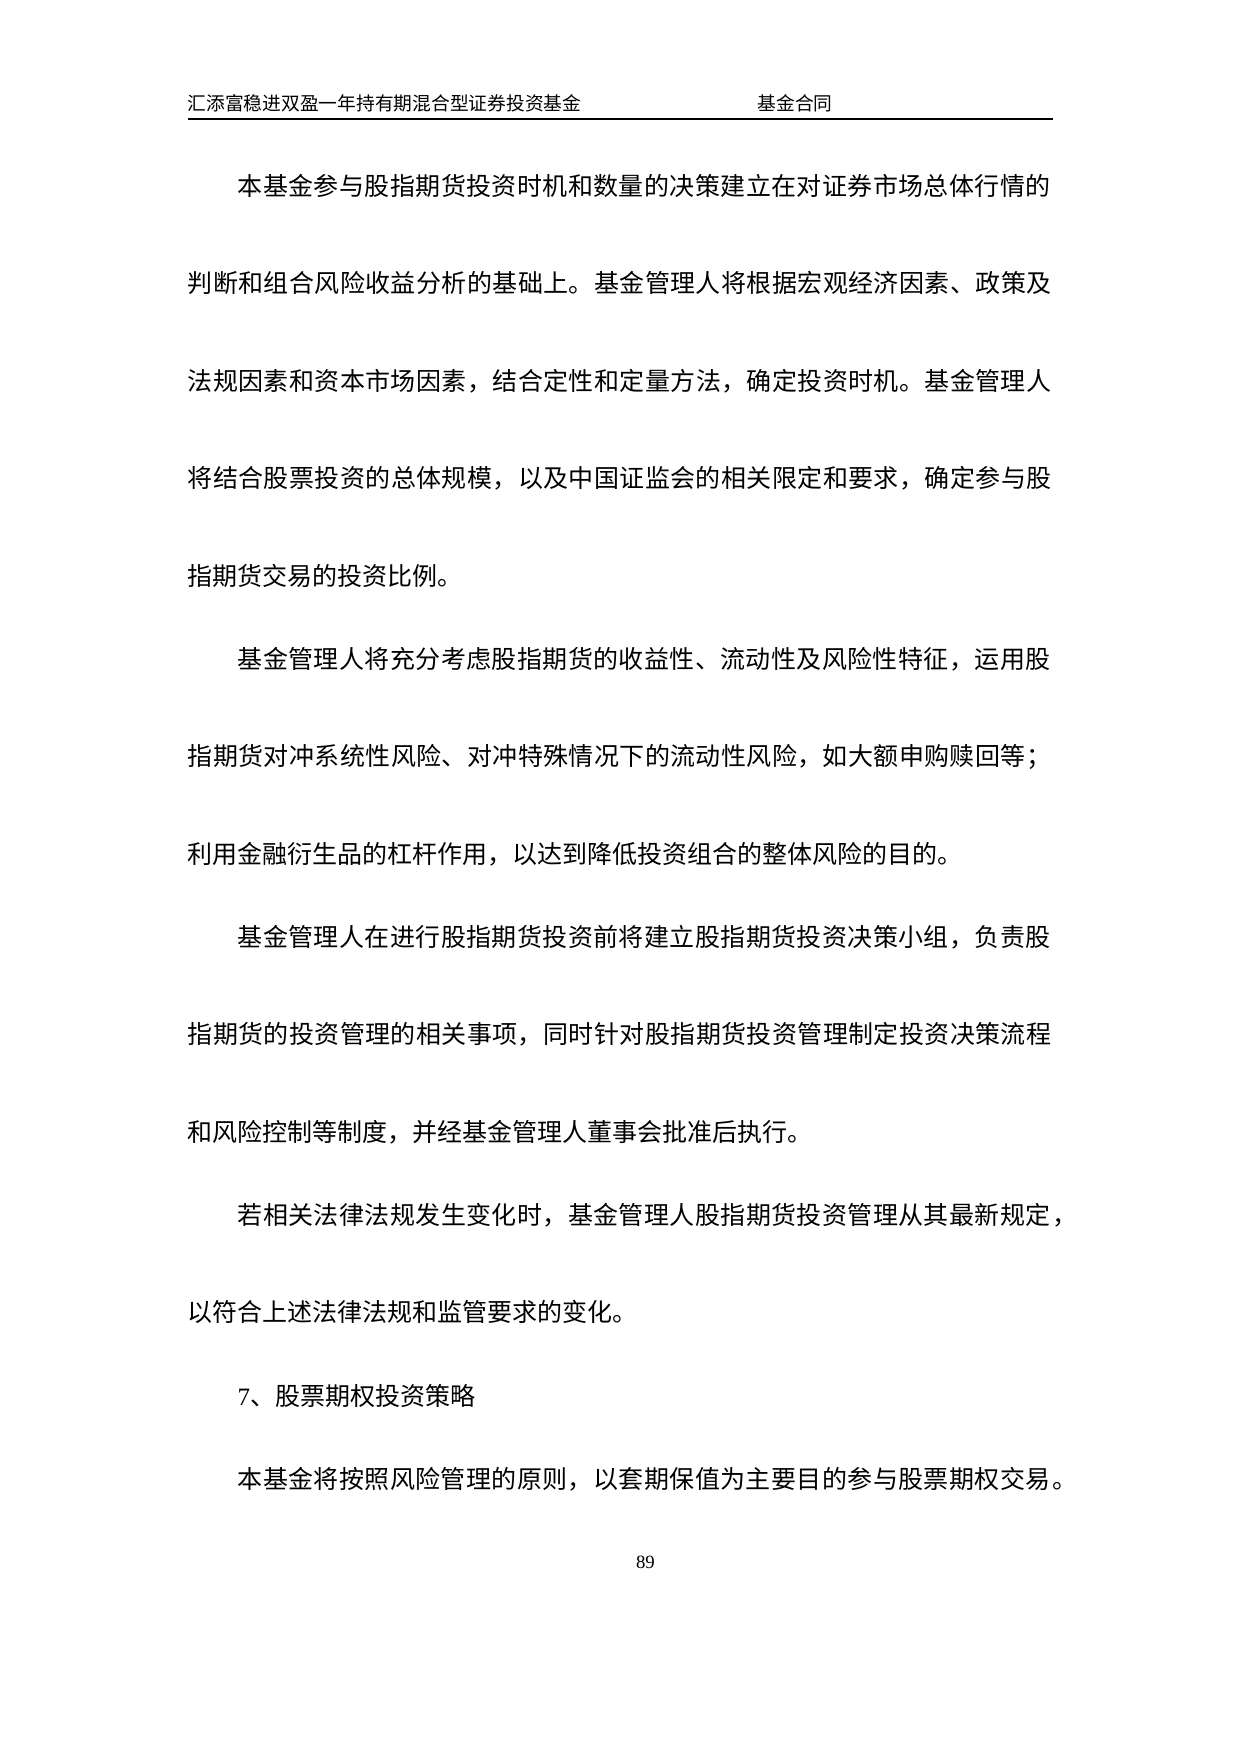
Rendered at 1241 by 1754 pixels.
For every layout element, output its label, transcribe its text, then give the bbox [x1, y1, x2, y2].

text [187, 1445, 1053, 1510]
text 本基金参与股指期货投资时机和数量的决策建立在对证券市场总体行情的判断和组合风险收益分析的基础上。基金管理人将根据宏观经济因素、政策及法规因素和资本市场因素，结合定性和定量方法，确定投资时机。基金管理人将结合股票投资的总体规模，以及中国证监会的相关限定和要求，确定参与股指期货交易的投资比例。 [187, 152, 1053, 607]
text 7、股票期权投资策略 [187, 1362, 1053, 1427]
text 基金管理人将充分考虑股指期货的收益性、流动性及风险性特征，运用股指期货对冲系统性风险、对冲特殊情况下的流动性风险，如大额申购赎回等；利用金融衍生品的杠杆作用，以达到降低投资组合的整体风险的目的。 [187, 625, 1053, 885]
text 若相关法律法规发生变化时，基金管理人股指期货投资管理从其最新规定，以符合上述法律法规和监管要求的变化。 [187, 1181, 1053, 1343]
text 基金管理人在进行股指期货投资前将建立股指期货投资决策小组，负责股指期货的投资管理的相关事项，同时针对股指期货投资管理制定投资决策流程和风险控制等制度，并经基金管理人董事会批准后执行。 [187, 903, 1053, 1163]
